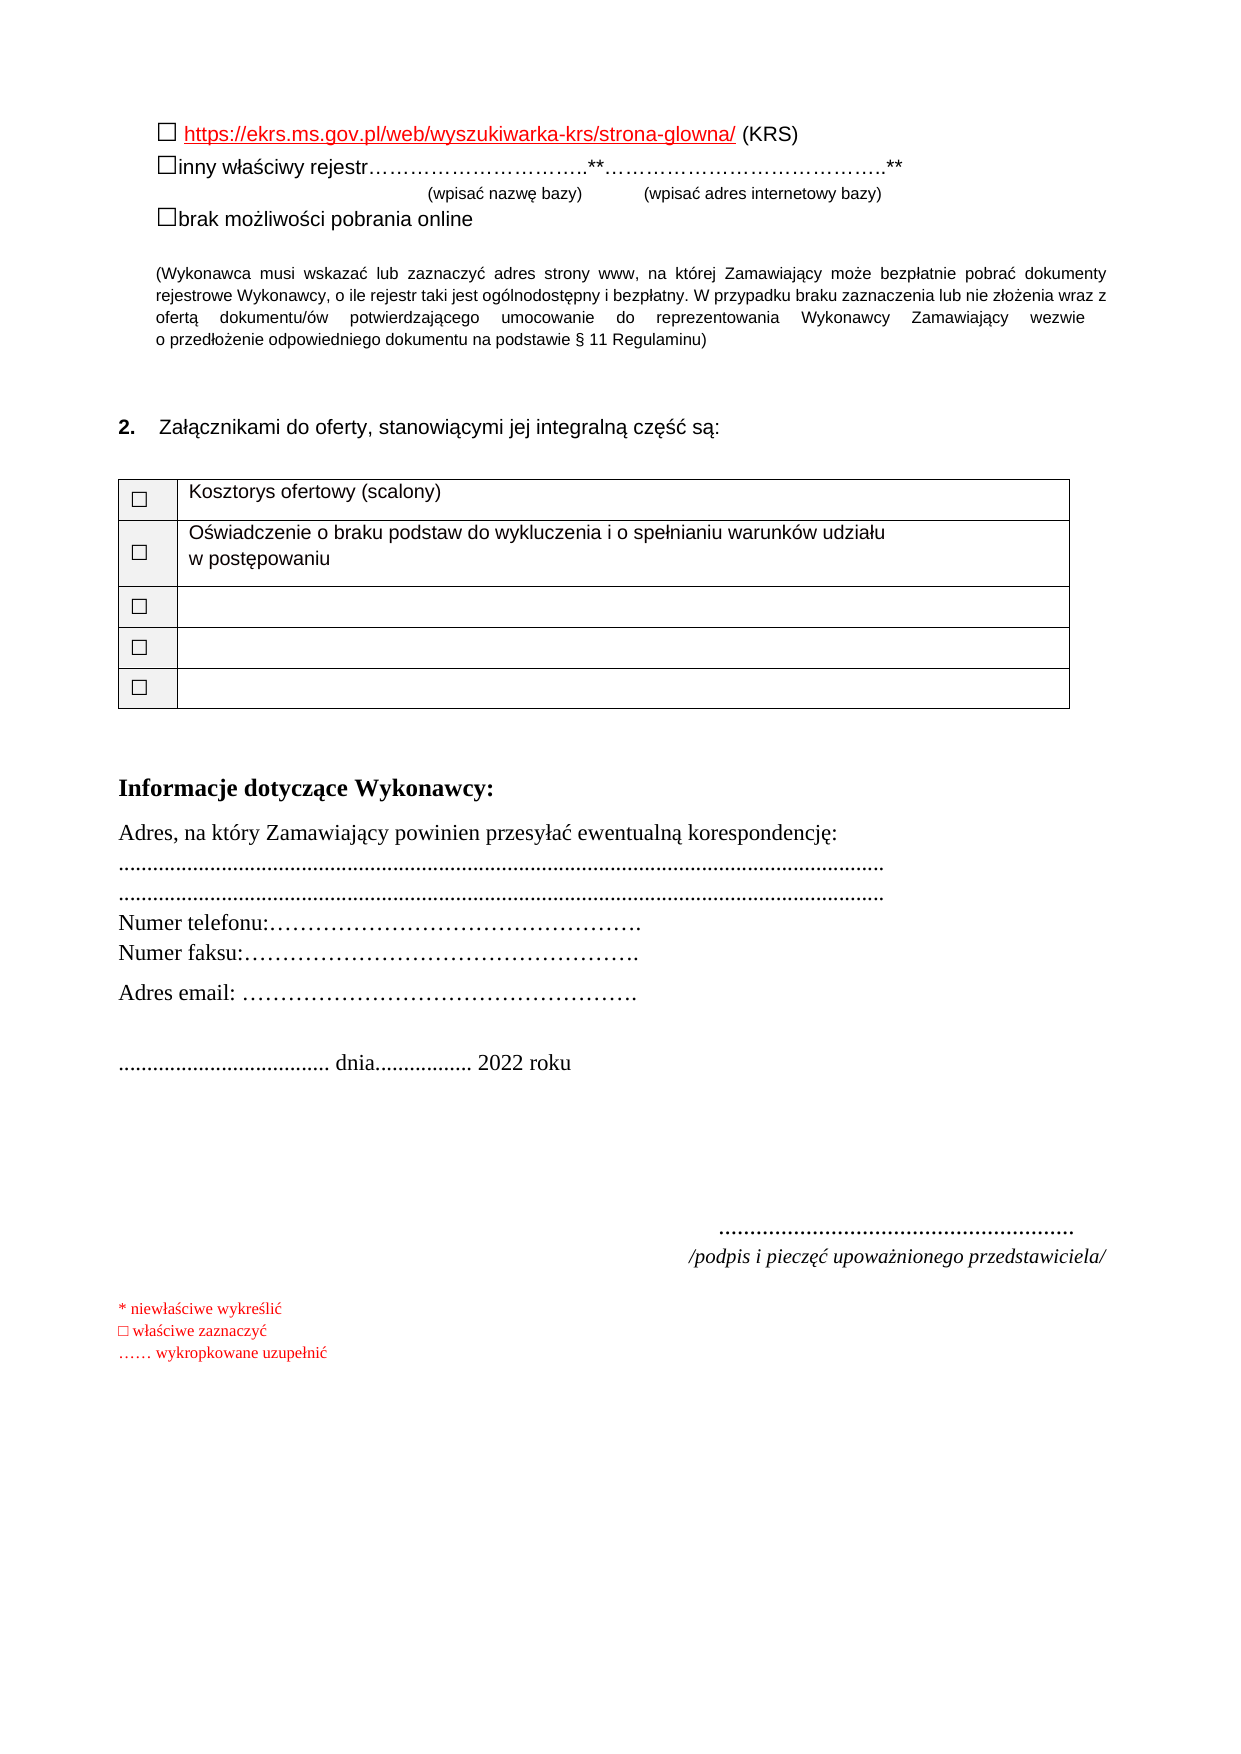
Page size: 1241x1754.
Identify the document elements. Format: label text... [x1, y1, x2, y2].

text ......................................................... [118, 1211, 1107, 1239]
table_cell [178, 587, 1069, 627]
text ...................................................................................................................................... [118, 849, 1100, 875]
text □ właściwe zaznaczyć [118, 1321, 1107, 1340]
text (wpisać nazwę bazy) (wpisać adres internetowy bazy) [156, 184, 1107, 203]
table_cell Oświadczenie o braku podstaw do wykluczenia i o spełnianiu warunków udziału w postępowaniu [178, 521, 1069, 586]
table_cell [178, 628, 1069, 667]
text ..................................... dnia................. 2022 roku [118, 1048, 1107, 1075]
text https://ekrs.ms.gov.pl/web/wyszukiwarka-krs/strona-glowna/ (KRS) [156, 118, 1107, 147]
text (Wykonawca musi wskazać lub zaznaczyć adres strony www, na której Zamawiający może bezpłatnie pobrać dokumenty rejestrowe Wykonawcy, o ile rejestr taki jest ogólnodostępny i bezpłatny. W przypadku braku zaznaczenia lub nie złożenia wraz z ofertą dokumentu/ów potwierdzającego umocowanie do reprezentowania Wykonawcy Zamawiający wezwie o przedłożenie odpowiedniego dokumentu na podstawie § 11 Regulaminu) [156, 264, 1107, 349]
list Załącznikami do oferty, stanowiącymi jej integralną część są: [118, 415, 1107, 439]
text Numer faksu:……………………………………………. [118, 939, 1107, 966]
table_cell [178, 669, 1069, 708]
text Adres, na który Zamawiający powinien przesyłać ewentualną korespondencję: [118, 818, 1107, 845]
text ...................................................................................................................................... [118, 879, 1100, 905]
text Numer telefonu:…………………………………………. [118, 909, 1100, 936]
text Informacje dotyczące Wykonawcy: [118, 773, 1100, 802]
text /podpis i pieczęć upoważnionego przedstawiciela/ [118, 1244, 1107, 1268]
text …… wykropkowane uzupełnić [118, 1343, 1107, 1362]
text brak możliwości pobrania online [156, 203, 1107, 232]
text Adres email: ……………………………………………. [118, 979, 1107, 1005]
text * niewłaściwe wykreślić [118, 1299, 1107, 1318]
text inny właściwy rejestr…………………………..**…………………………………..** [156, 151, 1107, 180]
table_header Kosztorys ofertowy (scalony) [178, 480, 1069, 520]
